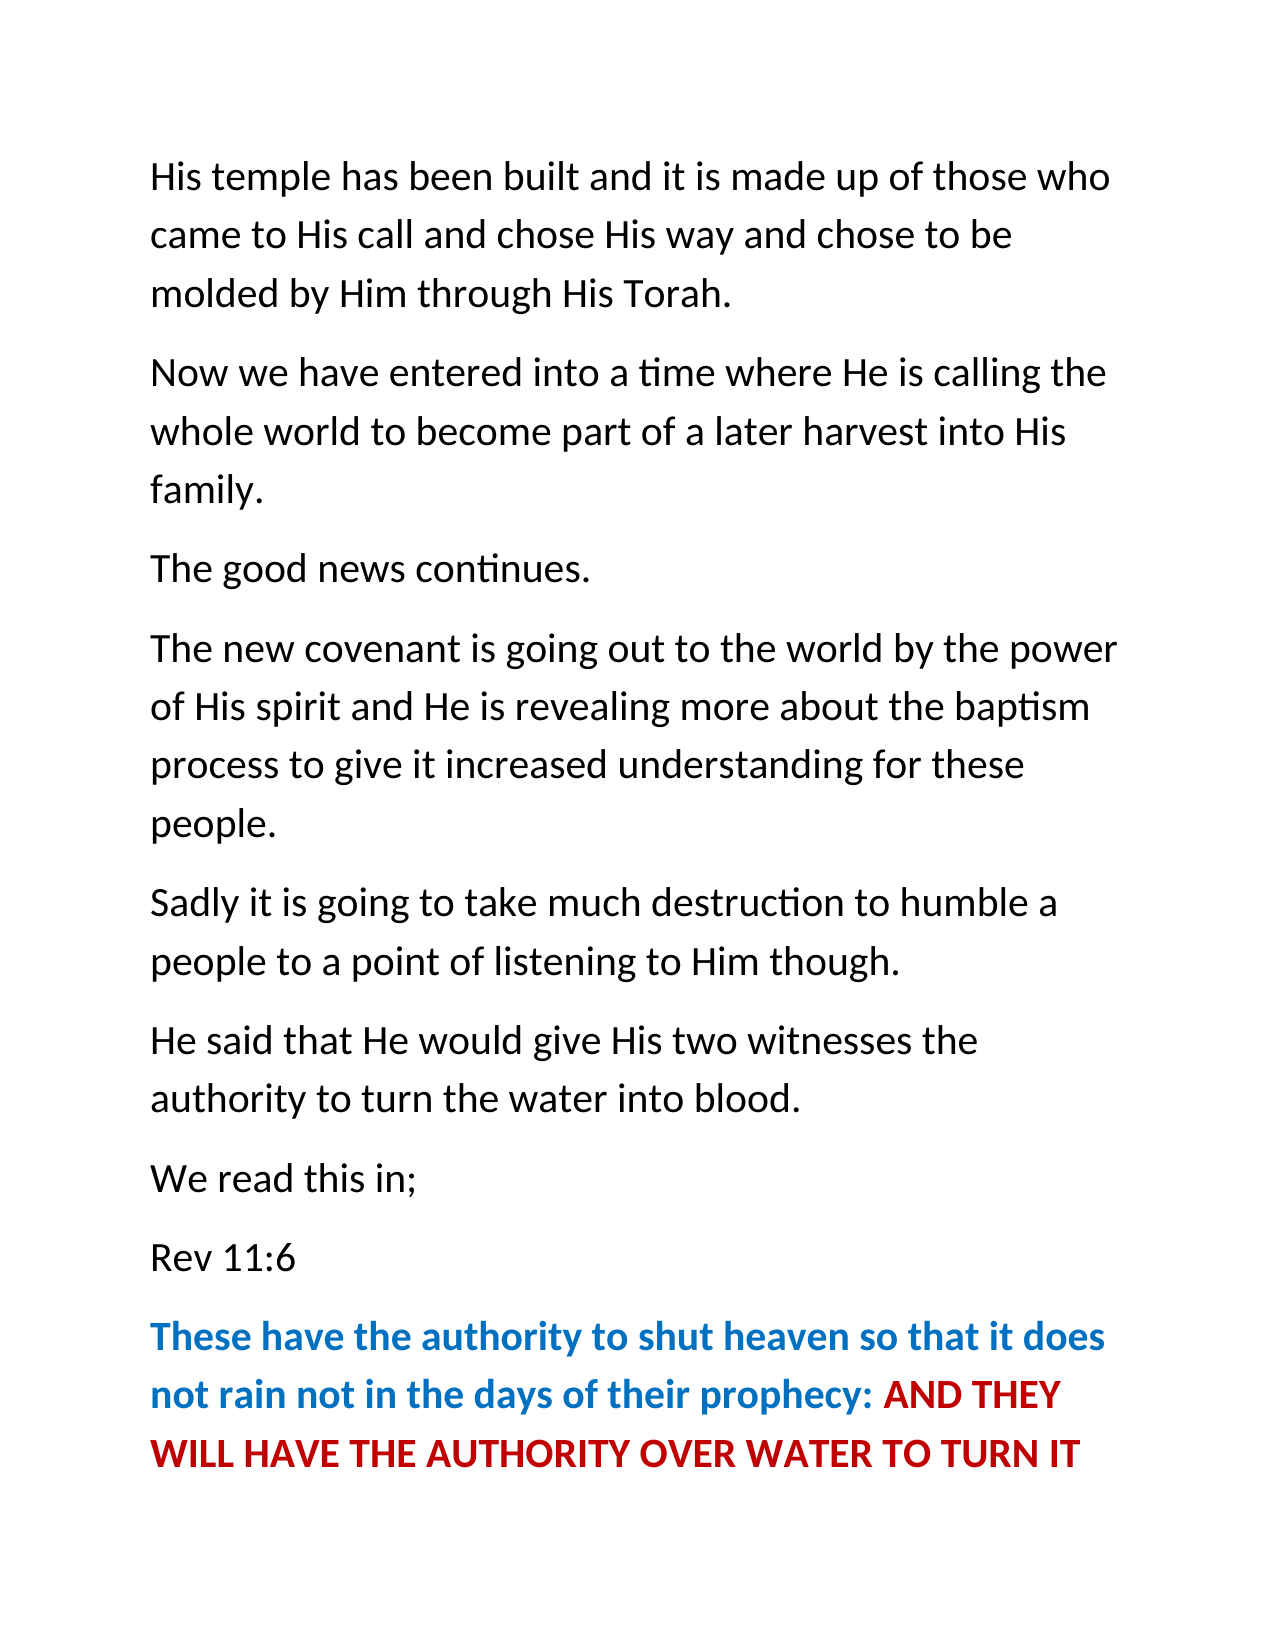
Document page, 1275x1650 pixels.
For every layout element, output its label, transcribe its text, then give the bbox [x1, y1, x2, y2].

text Sadly it is going to take much destruction to humble a people to a point of listening to Him though. [150, 876, 1125, 985]
text The new covenant is going out to the world by the power of His spirit and He is revealing more about the baptism process to give it increased understanding for these people. [150, 622, 1125, 848]
text The good news continues. [150, 542, 1125, 593]
text We read this in; [150, 1152, 1125, 1202]
text He said that He would give His two witnesses the authority to turn the water into blood. [150, 1014, 1125, 1123]
text Now we have entered into a time where He is calling the whole world to become part of a later harvest into His family. [150, 346, 1125, 514]
text Rev 11:6 [150, 1231, 1125, 1282]
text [150, 1310, 1125, 1478]
text His temple has been built and it is made up of those who came to His call and chose His way and chose to be molded by Him through His Torah. [150, 150, 1125, 318]
